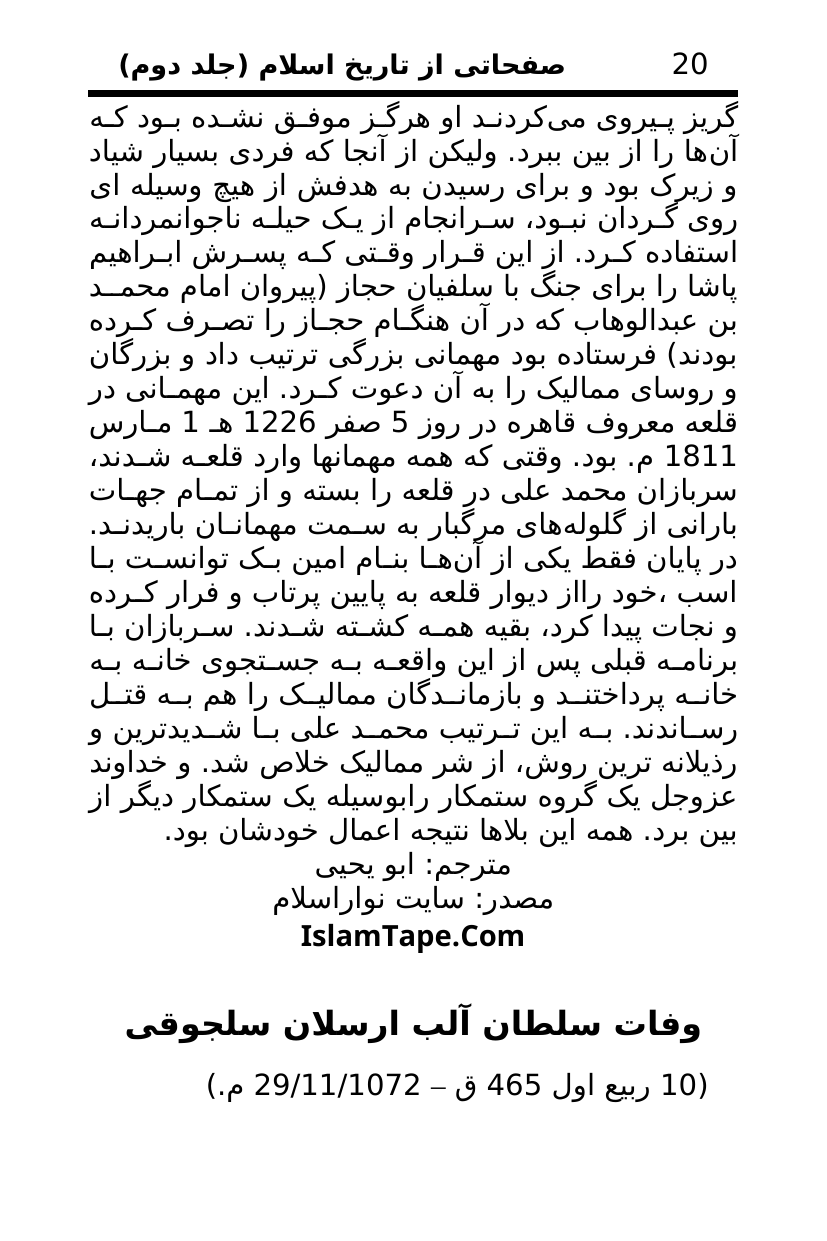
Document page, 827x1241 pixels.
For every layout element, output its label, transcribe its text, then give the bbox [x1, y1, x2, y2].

text (10 ربیع اول 465 ق – 29/11/1072 م.) [89, 1068, 738, 1103]
text وفات سلطان آلب ارسلان سلجوقی [89, 1005, 738, 1043]
text IslamTape.Com [89, 915, 738, 955]
text مترجم: ابو یحیی [89, 847, 738, 881]
text مصدر: سایت نواراسلام [89, 881, 738, 915]
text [89, 100, 738, 847]
